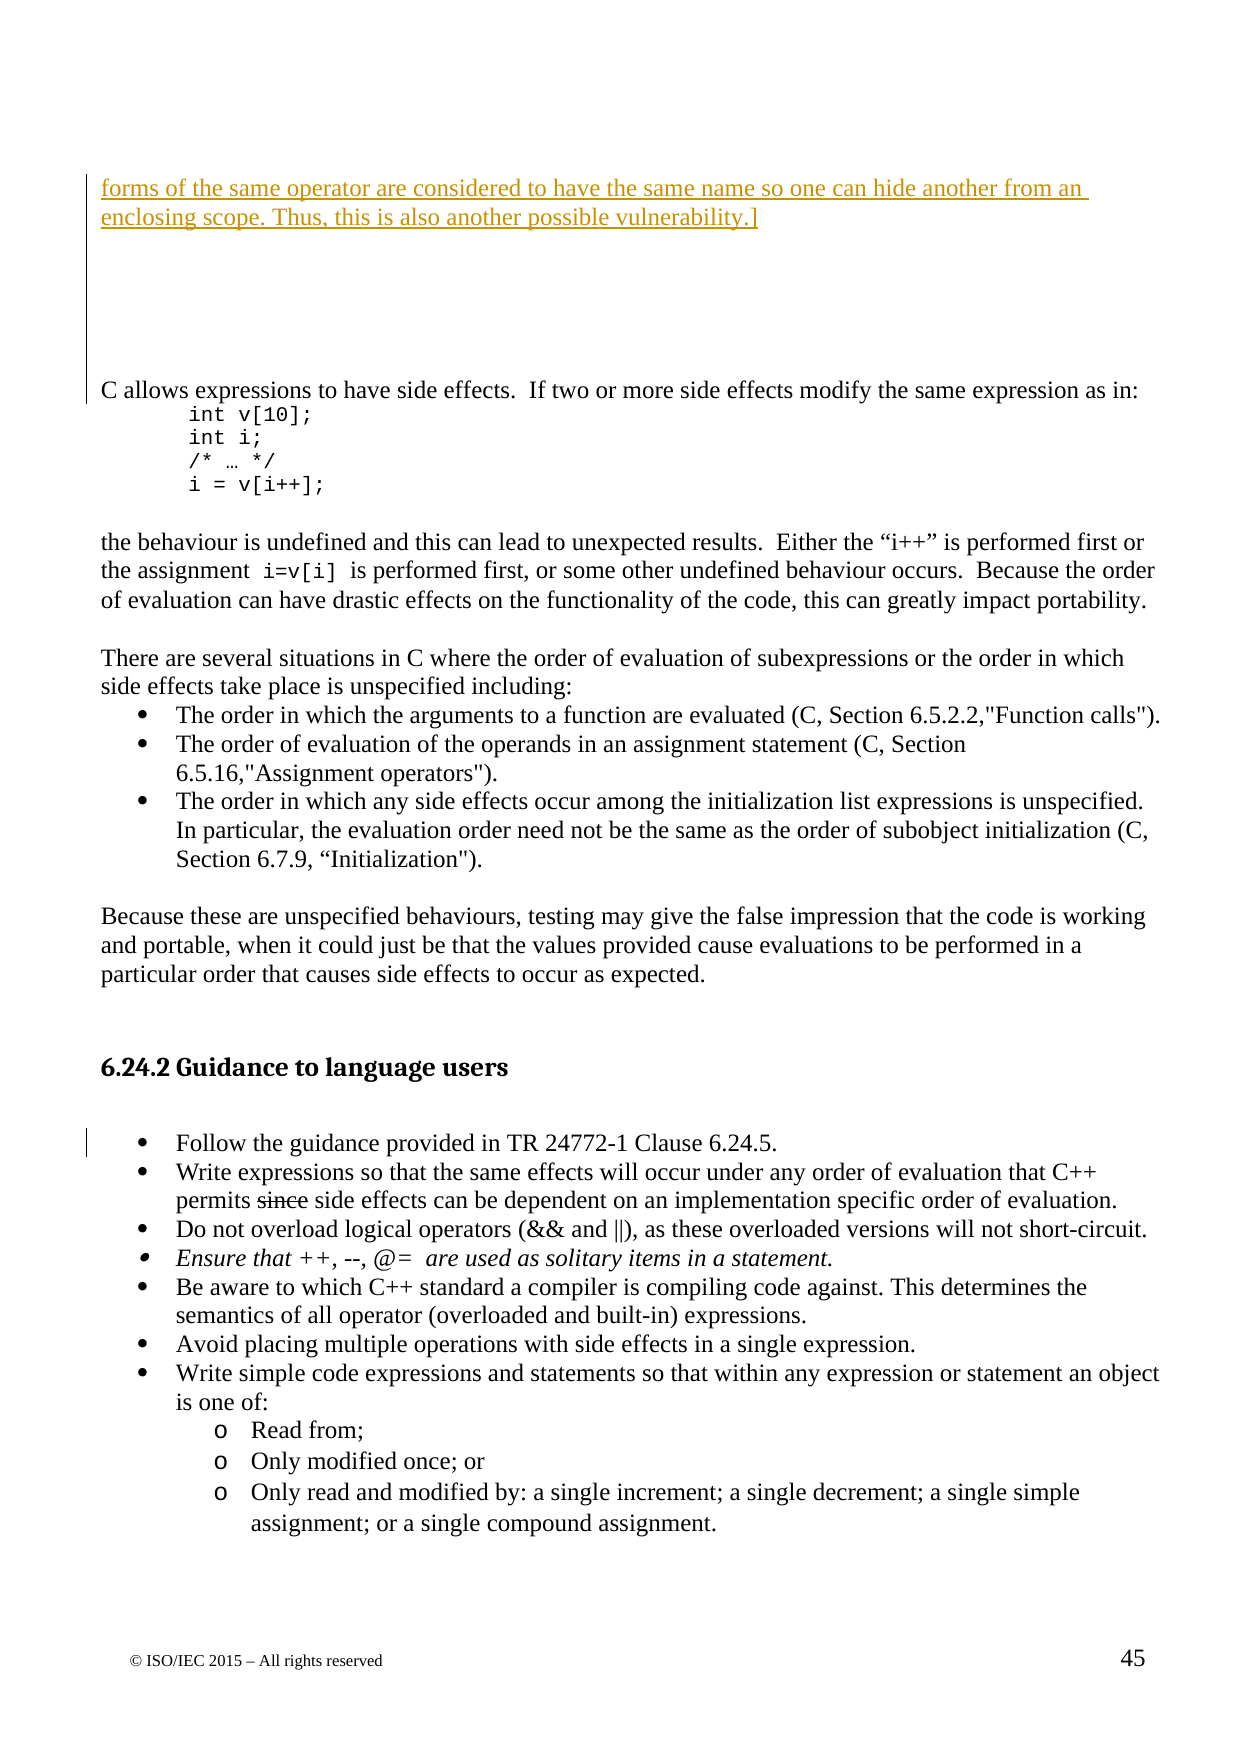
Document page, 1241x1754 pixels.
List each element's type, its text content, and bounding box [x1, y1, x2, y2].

list Only modified once; or [213, 1446, 1164, 1477]
list Read from; [213, 1415, 1164, 1446]
text int v[10]; [101, 403, 1164, 427]
list Ensure that ++, --, @= are used as solitary items in a statement. [138, 1243, 1164, 1272]
list Be aware to which C++ standard a compiler is compiling code against. This determines the semantics of all operator (overloaded and built-in) expressions. [138, 1272, 1164, 1329]
list Write expressions so that the same effects will occur under any order of evaluation that C++ permits since side effects can be dependent on an implementation specific order of evaluation. [138, 1157, 1164, 1214]
text int i; [101, 427, 1164, 451]
list Write simple code expressions and statements so that within any expression or statement an object is one of: [138, 1358, 1164, 1415]
text /* … */ [101, 451, 1164, 474]
text C allows expressions to have side effects. If two or more side effects modify the same expression as in: [101, 375, 1164, 403]
list Avoid placing multiple operations with side effects in a single expression. [138, 1329, 1164, 1358]
text the behaviour is undefined and this can lead to unexpected results. Either the “i++” is performed first or the assignment i=v[i] is performed first, or some other undefined behaviour occurs. Because the order of evaluation can have drastic effects on the functionality of the code, this can greatly impact portability. [101, 527, 1164, 614]
list The order of evaluation of the operands in an assignment statement (C, Section 6.5.16,"Assignment operators"). [138, 729, 1164, 786]
subtitle 6.24.2 Guidance to language users [101, 1052, 1164, 1083]
text i = v[i++]; [101, 474, 1164, 498]
text There are several situations in C where the order of evaluation of subexpressions or the order in which side effects take place is unspecified including: [101, 643, 1164, 700]
list The order in which any side effects occur among the initialization list expressions is unspecified. In particular, the evaluation order need not be the same as the order of subobject initialization (C, Section 6.7.9, “Initialization"). [138, 786, 1164, 873]
list Only read and modified by: a single increment; a single decrement; a single simple assignment; or a single compound assignment. [213, 1477, 1164, 1537]
list Do not overload logical operators (&& and ||), as these overloaded versions will not short-circuit. [138, 1214, 1164, 1243]
list The order in which the arguments to a function are evaluated (C, Section 6.5.2.2,"Function calls"). [138, 700, 1164, 729]
list Follow the guidance provided in TR 24772-1 Clause 6.24.5. [138, 1128, 1164, 1157]
text Because these are unspecified behaviours, testing may give the false impression that the code is working and portable, when it could just be that the values provided cause evaluations to be performed in a particular order that causes side effects to occur as expected. [101, 901, 1164, 988]
